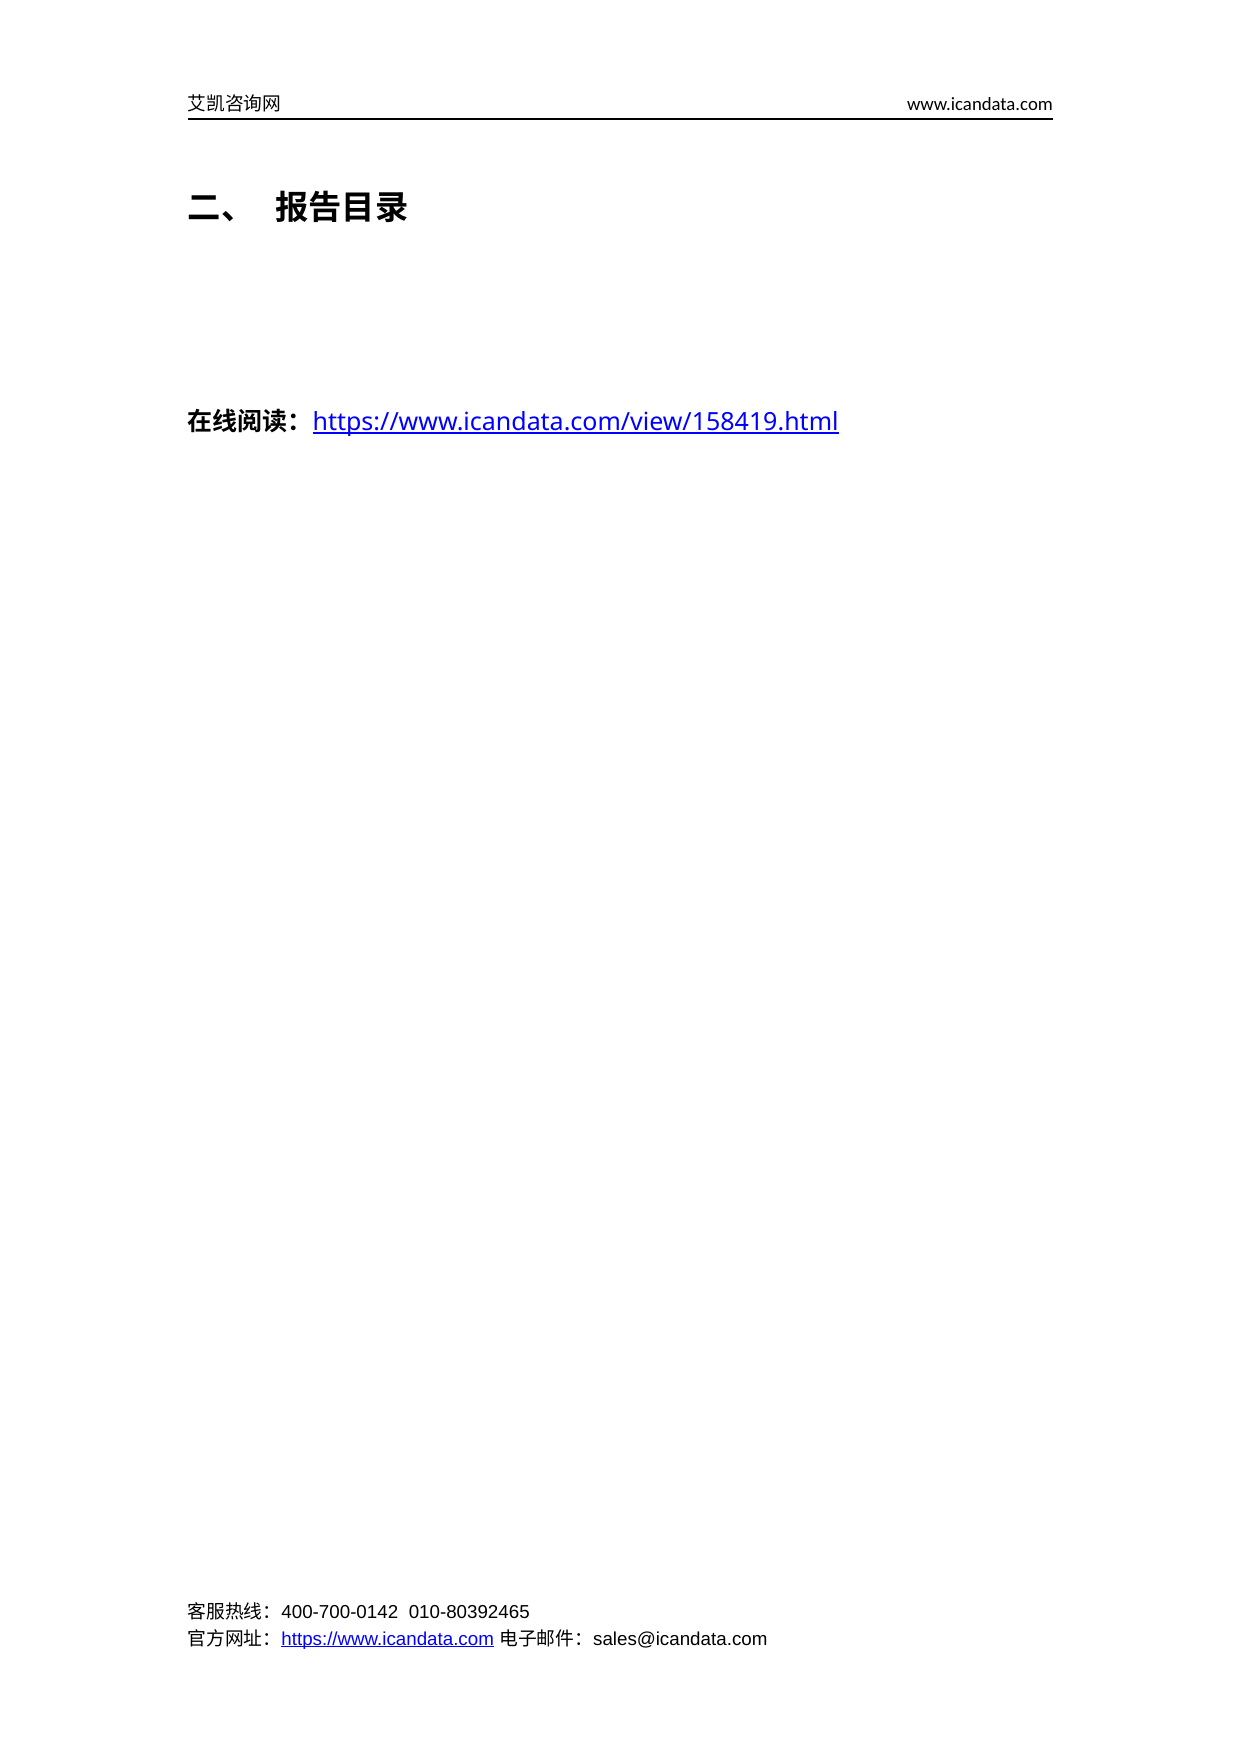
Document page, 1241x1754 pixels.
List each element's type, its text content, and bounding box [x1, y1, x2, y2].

text 在线阅读：https://www.icandata.com/view/158419.html [187, 387, 1053, 452]
subtitle 报告目录 [187, 172, 1053, 237]
